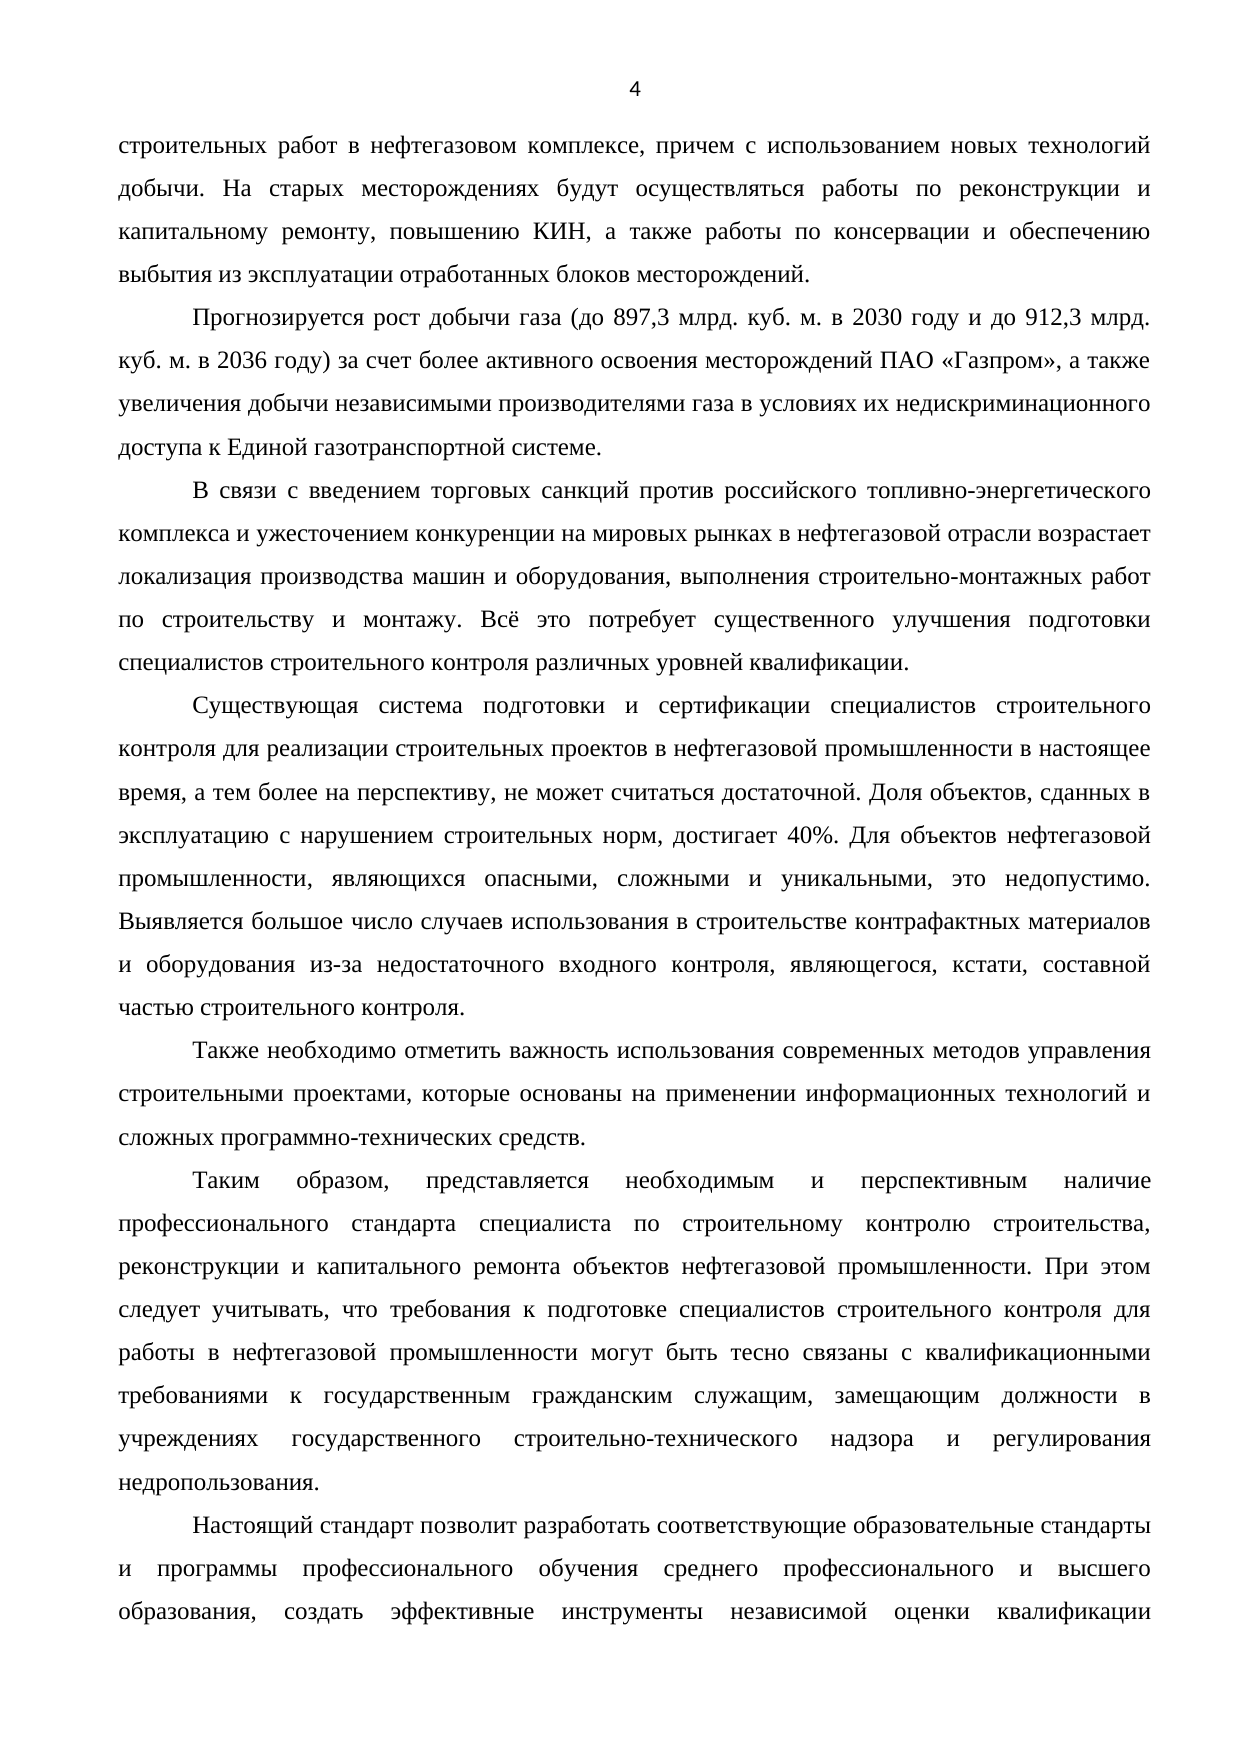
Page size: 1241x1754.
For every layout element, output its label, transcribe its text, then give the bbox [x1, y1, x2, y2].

text Прогнозируется рост добычи газа (до 897,3 млрд. куб. м. в 2030 году и до 912,3 млрд. куб. м. в 2036 году) за счет более активного освоения месторождений ПАО «Газпром», а также увеличения добычи независимыми производителями газа в условиях их недискриминационного доступа к Единой газотранспортной системе. [118, 302, 1152, 460]
list Таким образом, представляется необходимым и перспективным наличие профессионального стандарта специалиста по строительному контролю строительства, реконструкции и капитального ремонта объектов нефтегазовой промышленности. При этом следует учитывать, что требования к подготовке специалистов строительного контроля для работы в нефтегазовой промышленности могут быть тесно связаны с квалификационными требованиями к государственным гражданским служащим, замещающим должности в учреждениях государственного строительно-технического надзора и регулирования недропользования. [118, 1165, 1152, 1495]
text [118, 130, 1152, 288]
text В связи с введением торговых санкций против российского топливно-энергетического комплекса и ужесточением конкуренции на мировых рынках в нефтегазовой отрасли возрастает локализация производства машин и оборудования, выполнения строительно-монтажных работ по строительству и монтажу. Всё это потребует существенного улучшения подготовки специалистов строительного контроля различных уровней квалификации. [118, 475, 1152, 676]
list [118, 1510, 1152, 1625]
list Также необходимо отметить важность использования современных методов управления строительными проектами, которые основаны на применении информационных технологий и сложных программно-технических средств. [118, 1035, 1152, 1150]
list Существующая система подготовки и сертификации специалистов строительного контроля для реализации строительных проектов в нефтегазовой промышленности в настоящее время, а тем более на перспективу, не может считаться достаточной. Доля объектов, сданных в эксплуатацию с нарушением строительных норм, достигает 40%. Для объектов нефтегазовой промышленности, являющихся опасными, сложными и уникальными, это недопустимо. Выявляется большое число случаев использования в строительстве контрафактных материалов и оборудования из-за недостаточного входного контроля, являющегося, кстати, составной частью строительного контроля. [118, 690, 1152, 1021]
